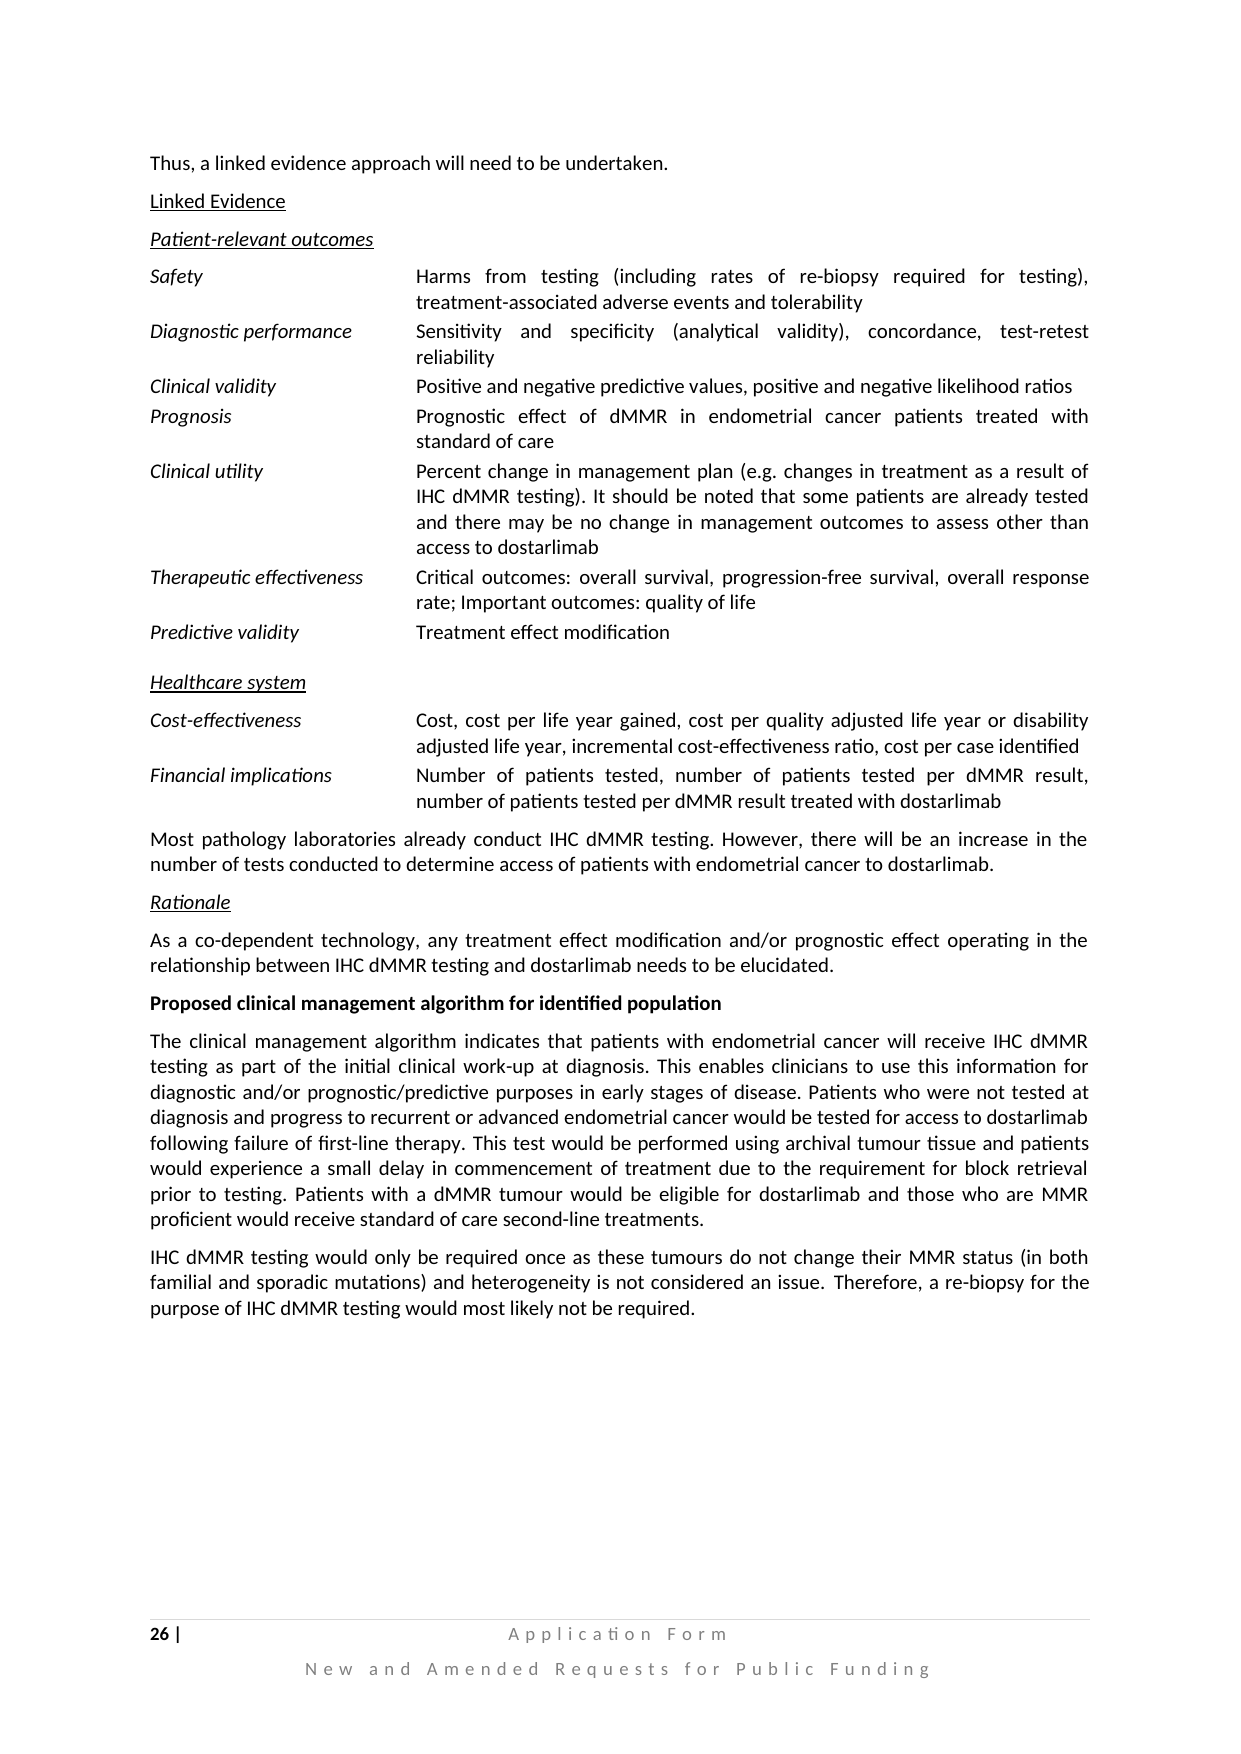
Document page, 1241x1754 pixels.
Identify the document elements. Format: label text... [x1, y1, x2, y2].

text Healthcare system [150, 669, 1090, 695]
text IHC dMMR testing would only be required once as these tumours do not change their MMR status (in both familial and sporadic mutations) and heterogeneity is not considered an issue. Therefore, a re-biopsy for the purpose of IHC dMMR testing would most likely not be required. [150, 1244, 1090, 1320]
text Clinical utility Percent change in management plan (e.g. changes in treatment as a result of IHC dMMR testing). It should be noted that some patients are already tested and there may be no change in management outcomes to assess other than access to dostarlimab [150, 458, 1090, 560]
text Clinical validity Positive and negative predictive values, positive and negative likelihood ratios [150, 374, 1090, 399]
text Linked Evidence [150, 188, 1090, 213]
text As a co-dependent technology, any treatment effect modification and/or prognostic effect operating in the relationship between IHC dMMR testing and dostarlimab needs to be elucidated. [150, 927, 1090, 978]
text Patient-relevant outcomes [150, 226, 1090, 251]
text Diagnostic performance Sensitivity and specificity (analytical validity), concordance, test-retest reliability [150, 319, 1090, 369]
text Financial implications Number of patients tested, number of patients tested per dMMR result, number of patients tested per dMMR result treated with dostarlimab [150, 762, 1090, 813]
text Most pathology laboratories already conduct IHC dMMR testing. However, there will be an increase in the number of tests conducted to determine access of patients with endometrial cancer to dostarlimab. [150, 826, 1090, 877]
text The clinical management algorithm indicates that patients with endometrial cancer will receive IHC dMMR testing as part of the initial clinical work-up at diagnosis. This enables clinicians to use this information for diagnostic and/or prognostic/predictive purposes in early stages of disease. Patients who were not tested at diagnosis and progress to recurrent or advanced endometrial cancer would be tested for access to dostarlimab following failure of first-line therapy. This test would be performed using archival tumour tissue and patients would experience a small delay in commencement of treatment due to the requirement for block retrieval prior to testing. Patients with a dMMR tumour would be eligible for dostarlimab and those who are MMR proficient would receive standard of care second-line treatments. [150, 1028, 1090, 1232]
text Safety Harms from testing (including rates of re-biopsy required for testing), treatment-associated adverse events and tolerability [150, 264, 1090, 314]
text Predictive validity Treatment effect modification [150, 619, 1090, 644]
text Therapeutic effectiveness Critical outcomes: overall survival, progression-free survival, overall response rate; Important outcomes: quality of life [150, 564, 1090, 615]
text Proposed clinical management algorithm for identified population [150, 990, 1090, 1016]
text Rationale [150, 889, 1090, 914]
text Cost-effectiveness Cost, cost per life year gained, cost per quality adjusted life year or disability adjusted life year, incremental cost-effectiveness ratio, cost per case identified [150, 707, 1090, 758]
text Thus, a linked evidence approach will need to be undertaken. [150, 150, 1090, 175]
text Prognosis Prognostic effect of dMMR in endometrial cancer patients treated with standard of care [150, 403, 1090, 454]
